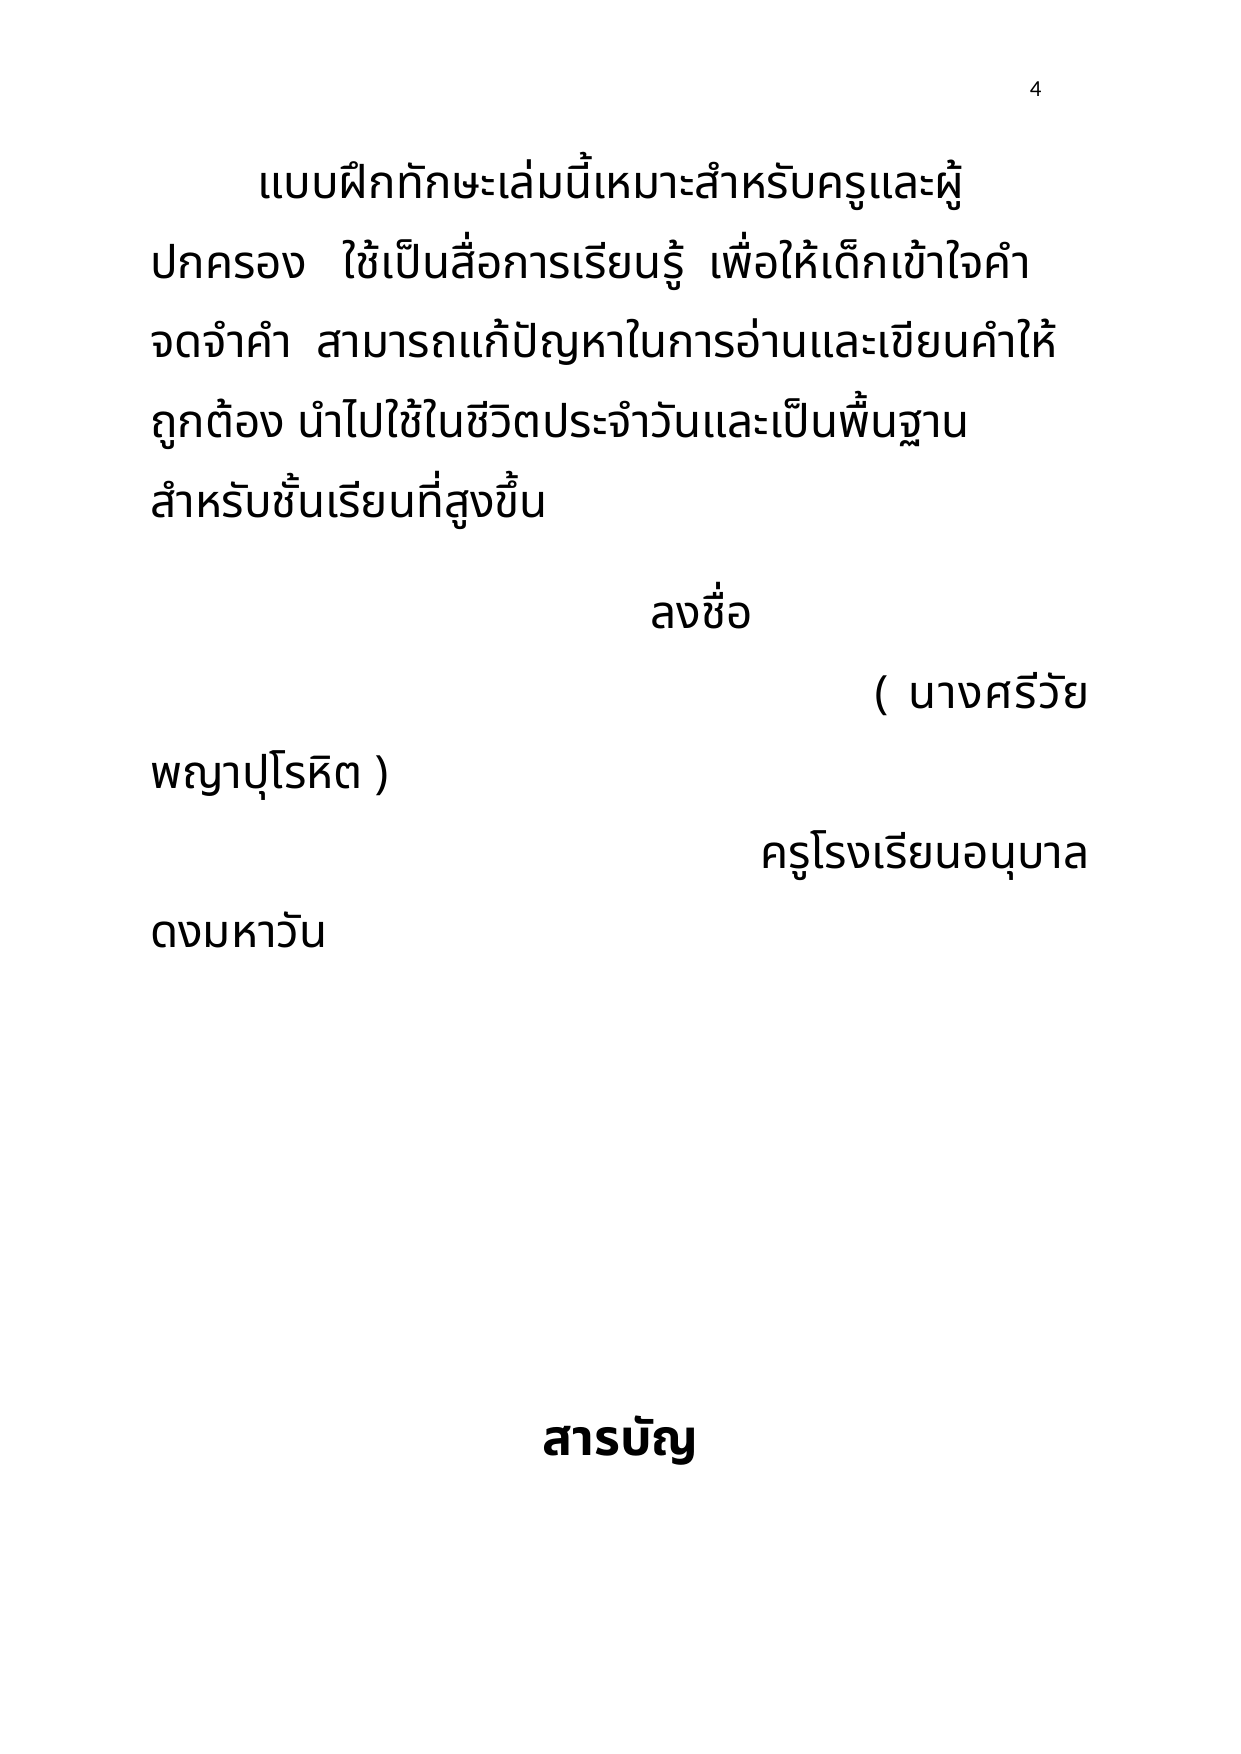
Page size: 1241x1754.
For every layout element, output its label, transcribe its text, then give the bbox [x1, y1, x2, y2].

text ( นางศรีวัย พญาปุโรหิต ) [150, 660, 1090, 809]
text แบบฝึกทักษะเล่มนี้เหมาะสำหรับครูและผู้ปกครอง ใช้เป็นสื่อการเรียนรู้ เพื่อให้เด็กเข้าใจคำ จดจำคำ สามารถแก้ปัญหาในการอ่านและเขียนคำให้ถูกต้อง นำไปใช้ในชีวิตประจำวันและเป็นพื้นฐานสำหรับชั้นเรียนที่สูงขึ้น [150, 150, 1090, 538]
text ลงชื่อ [150, 580, 1090, 649]
text สารบัญ [150, 1402, 1090, 1478]
text ครูโรงเรียนอนุบาลดงมหาวัน [150, 820, 1090, 968]
